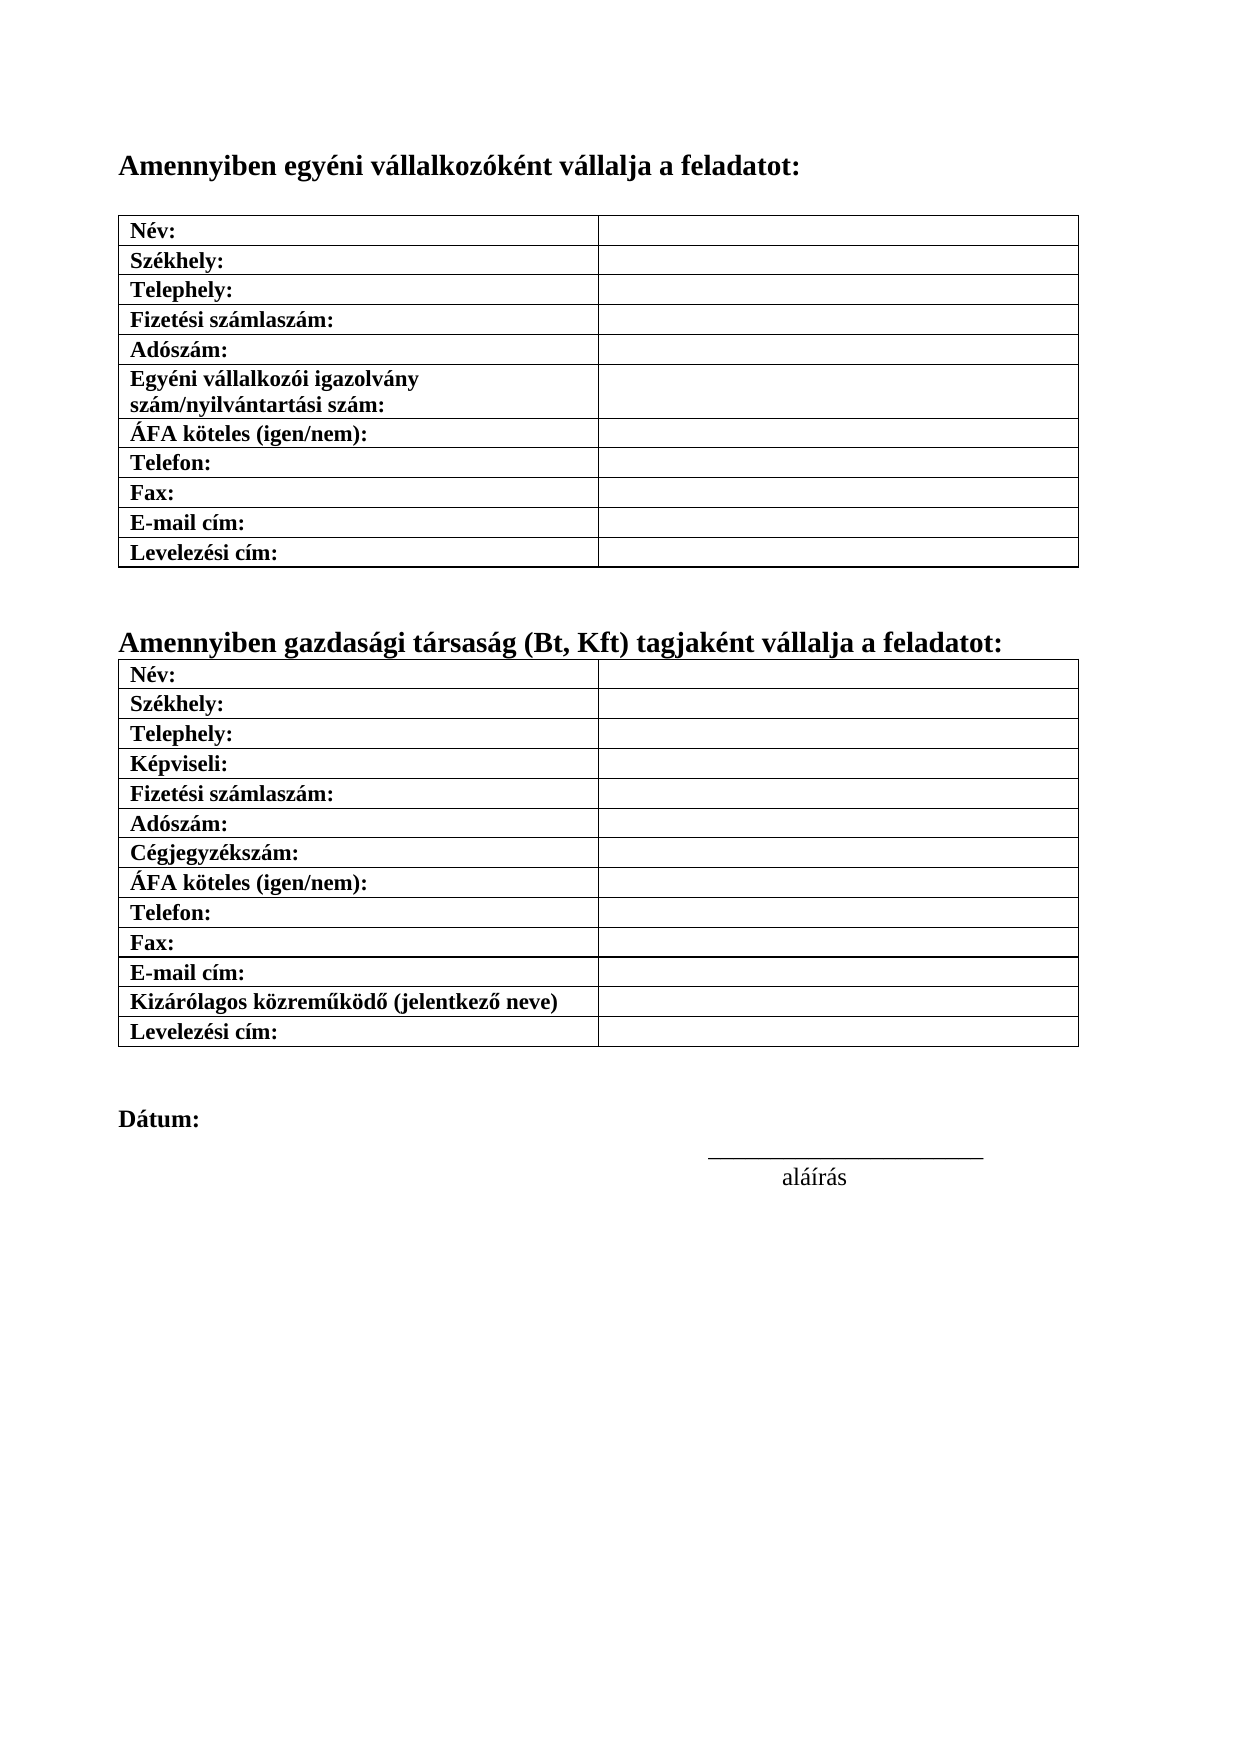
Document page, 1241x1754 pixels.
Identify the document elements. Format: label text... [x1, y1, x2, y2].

table_cell [599, 809, 1078, 837]
table_cell Kizárólagos közreműködő (jelentkező neve) [119, 987, 598, 1016]
table_cell Fizetési számlaszám: [119, 779, 598, 807]
table_cell Székhely: [119, 689, 598, 718]
table_cell [599, 365, 1078, 417]
table_cell Székhely: [119, 246, 598, 274]
table_cell [599, 868, 1078, 897]
text Dátum: [118, 1104, 1122, 1133]
table_cell [599, 1017, 1078, 1046]
table_cell [599, 689, 1078, 718]
table_header [599, 660, 1078, 688]
table_cell [599, 275, 1078, 304]
table_cell ÁFA köteles (igen/nem): [119, 419, 598, 447]
table_cell Telefon: [119, 448, 598, 477]
table_cell Fax: [119, 928, 598, 956]
table_header Név: [119, 216, 598, 244]
table_cell Telephely: [119, 275, 598, 304]
table_cell Képviseli: [119, 749, 598, 778]
table_cell Cégjegyzékszám: [119, 838, 598, 867]
table_header [599, 216, 1078, 244]
table_cell [599, 749, 1078, 778]
table_cell E-mail cím: [119, 508, 598, 537]
table_cell [599, 958, 1078, 986]
table_cell [599, 419, 1078, 447]
table_cell Telephely: [119, 719, 598, 748]
table_cell Fizetési számlaszám: [119, 305, 598, 334]
table_cell ÁFA köteles (igen/nem): [119, 868, 598, 897]
table_cell Levelezési cím: [119, 538, 598, 566]
table_cell Egyéni vállalkozói igazolvány szám/nyilvántartási szám: [119, 365, 598, 417]
table_cell [599, 448, 1078, 477]
table_cell [599, 508, 1078, 537]
table_cell [599, 719, 1078, 748]
table_cell [599, 335, 1078, 364]
table_cell Telefon: [119, 898, 598, 927]
table_cell Levelezési cím: [119, 1017, 598, 1046]
table_cell [599, 898, 1078, 927]
table_cell Adószám: [119, 335, 598, 364]
table_header Név: [119, 660, 598, 688]
table_cell Adószám: [119, 809, 598, 837]
table_cell [599, 478, 1078, 507]
text ______________________ [118, 1133, 1122, 1162]
table_cell [599, 538, 1078, 566]
table_cell E-mail cím: [119, 958, 598, 986]
table_cell [599, 246, 1078, 274]
text Amennyiben gazdasági társaság (Bt, Kft) tagjaként vállalja a feladatot: [118, 625, 1122, 658]
text Amennyiben egyéni vállalkozóként vállalja a feladatot: [118, 148, 1122, 181]
text aláírás [118, 1162, 1122, 1191]
table_cell [599, 987, 1078, 1016]
table_cell Fax: [119, 478, 598, 507]
table_cell [599, 305, 1078, 334]
table_cell [599, 779, 1078, 807]
table_cell [599, 928, 1078, 956]
table_cell [599, 838, 1078, 867]
